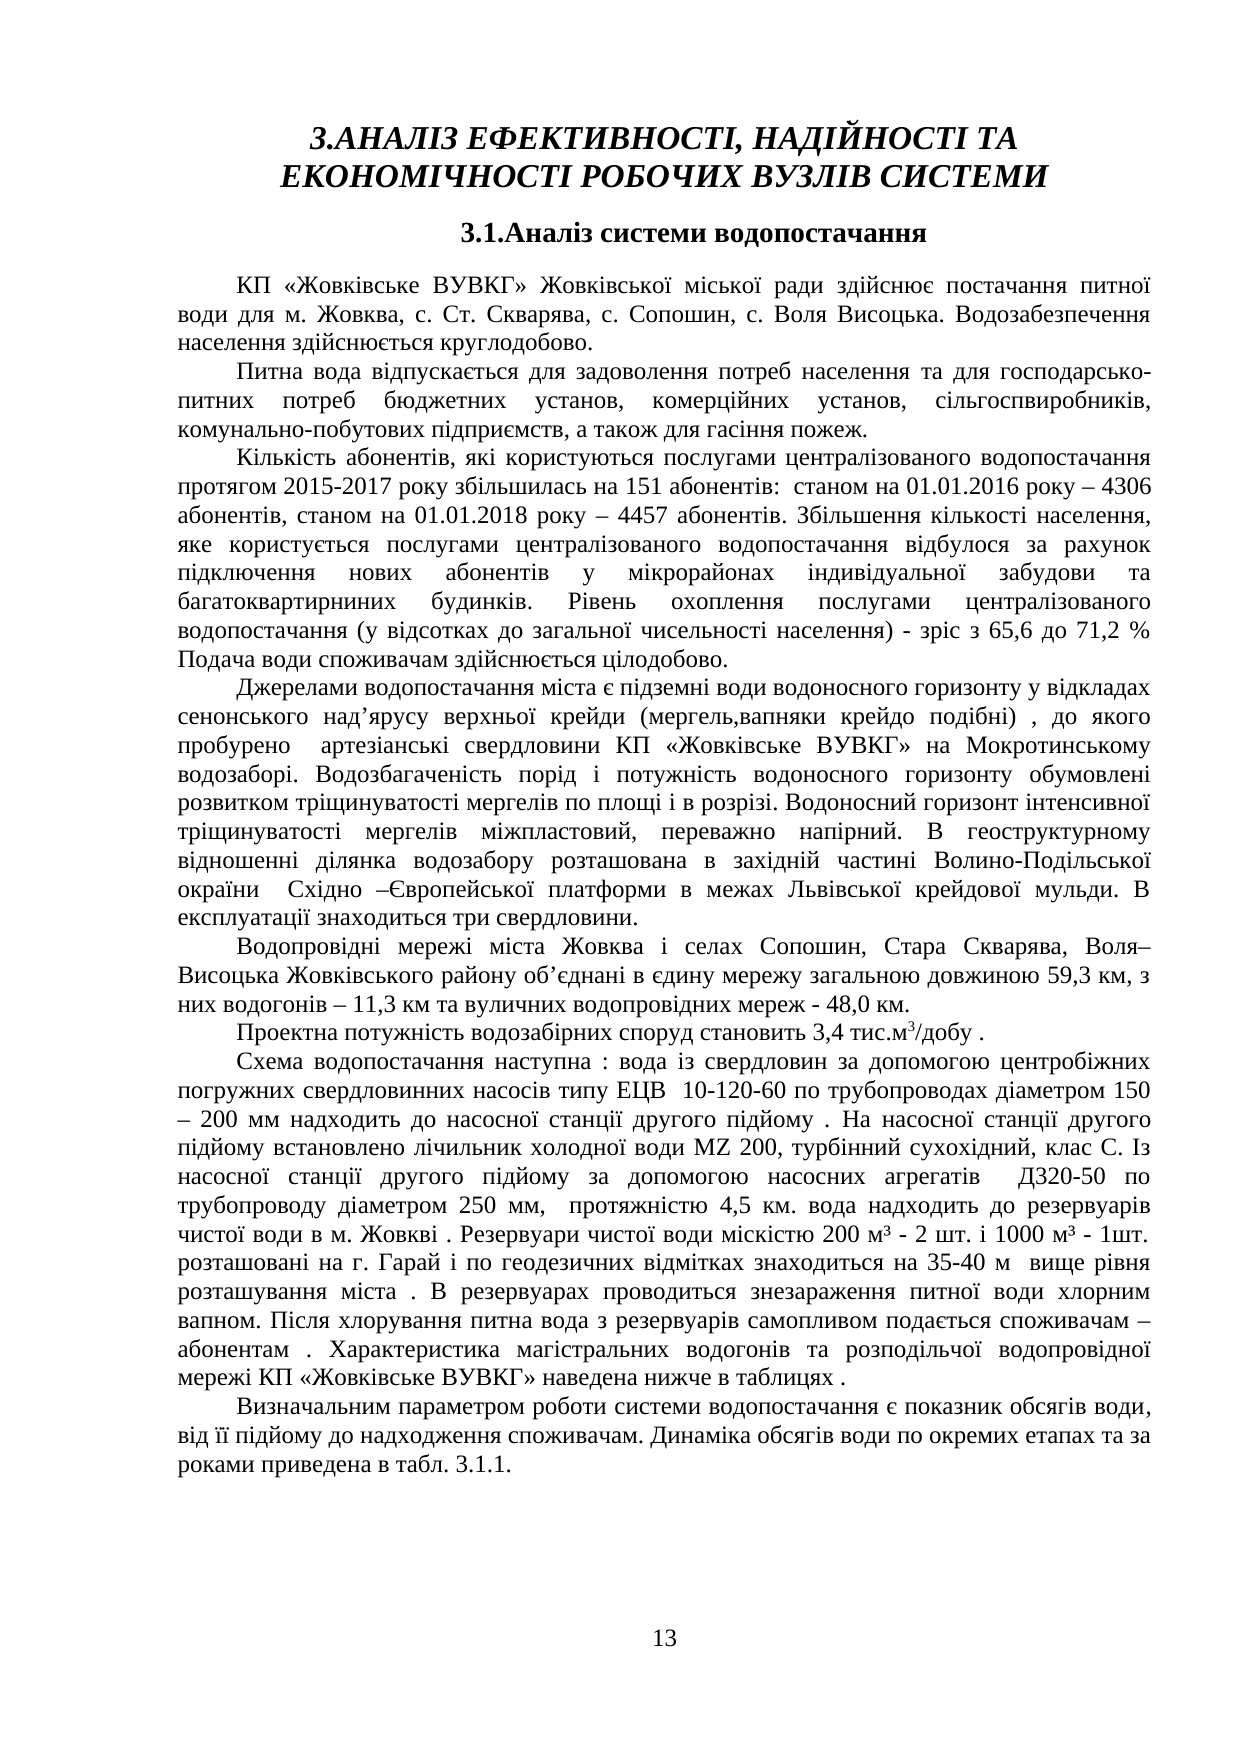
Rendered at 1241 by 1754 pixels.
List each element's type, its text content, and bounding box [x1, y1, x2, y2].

text Проектна потужність водозабірних споруд становить 3,4 тис.м3/добу . [177, 1017, 1152, 1046]
text Визначальним параметром роботи системи водопостачання є показник обсягів води, від її підйому до надходження споживачам. Динаміка обсягів води по окремих етапах та за роками приведена в табл. 3.1.1. [177, 1391, 1152, 1477]
text Схема водопостачання наступна : вода із свердловин за допомогою центробіжних погружних свердловинних насосів типу ЕЦВ 10-120-60 по трубопроводах діаметром 150 – 200 мм надходить до насосної станції другого підйому . На насосної станції другого підйому встановлено лічильник холодної води MZ 200, турбінний сухохідний, клас С. Із насосної станції другого підйому за допомогою насосних агрегатів Д320-50 по трубопроводу діаметром 250 мм, протяжністю 4,5 км. вода надходить до резервуарів чистої води в м. Жовкві . Резервуари чистої води міскістю 200 м³ - 2 шт. і 1000 м³ - 1шт. розташовані на г. Гарай і по геодезичних відмітках знаходиться на 35-40 м вище рівня розташування міста . В резервуарах проводиться знезараження питної води хлорним вапном. Після хлорування питна вода з резервуарів самопливом подається споживачам – абонентам . Характеристика магістральних водогонів та розподільчої водопровідної мережі КП «Жовківське ВУВКГ» наведена нижче в таблицях . [177, 1046, 1152, 1391]
text Водопровідні мережі міста Жовква і селах Сопошин, Стара Скварява, Воля–Висоцька Жовківського району об’єднані в єдину мережу загальною довжиною 59,3 км, з них водогонів – 11,3 км та вуличних водопровідних мереж - 48,0 км. [177, 931, 1152, 1017]
text Питна вода відпускається для задоволення потреб населення та для господарсько-питних потреб бюджетних установ, комерційних установ, сільгоспвиробників, комунально-побутових підприємств, а також для гасіння пожеж. [177, 356, 1152, 442]
text КП «Жовківське ВУВКГ» Жовківської міської ради здійснює постачання питної води для м. Жовква, с. Ст. Скварява, с. Сопошин, с. Воля Висоцька. Водозабезпечення населення здійснюється круглодобово. [177, 270, 1152, 356]
text Джерелами водопостачання міста є підземні води водоносного горизонту у відкладах сенонського над’ярусу верхньої крейди (мергель,вапняки крейдо подібні) , до якого пробурено артезіанські свердловини КП «Жовківське ВУВКГ» на Мокротинському водозаборі. Водозбагаченість порід і потужність водоносного горизонту обумовлені розвитком тріщинуватості мергелів по площі і в розрізі. Водоносний горизонт інтенсивної тріщинуватості мергелів міжпластовий, переважно напірний. В геоструктурному відношенні ділянка водозабору розташована в західній частині Волино-Подільської окраїни Східно –Європейської платформи в межах Львівської крейдової мульди. В експлуатації знаходиться три свердловини. [177, 672, 1152, 931]
text 3.1.Аналіз системи водопостачання [177, 216, 1152, 249]
text 3.АНАЛІЗ ЕФЕКТИВНОСТІ, НАДІЙНОСТІ ТА ЕКОНОМІЧНОСТІ РОБОЧИХ ВУЗЛІВ СИСТЕМИ [177, 118, 1152, 195]
text Кількість абонентів, які користуються послугами централізованого водопостачання протягом 2015-2017 року збільшилась на 151 абонентів: станом на 01.01.2016 року – 4306 абонентів, станом на 01.01.2018 року – 4457 абонентів. Збільшення кількості населення, яке користується послугами централізованого водопостачання відбулося за рахунок підключення нових абонентів у мікрорайонах індивідуальної забудови та багатоквартирниних будинків. Рівень охоплення послугами централізованого водопостачання (у відсотках до загальної чисельності населення) - зріс з 65,6 до 71,2 % Подача води споживачам здійснюється цілодобово. [177, 442, 1152, 672]
